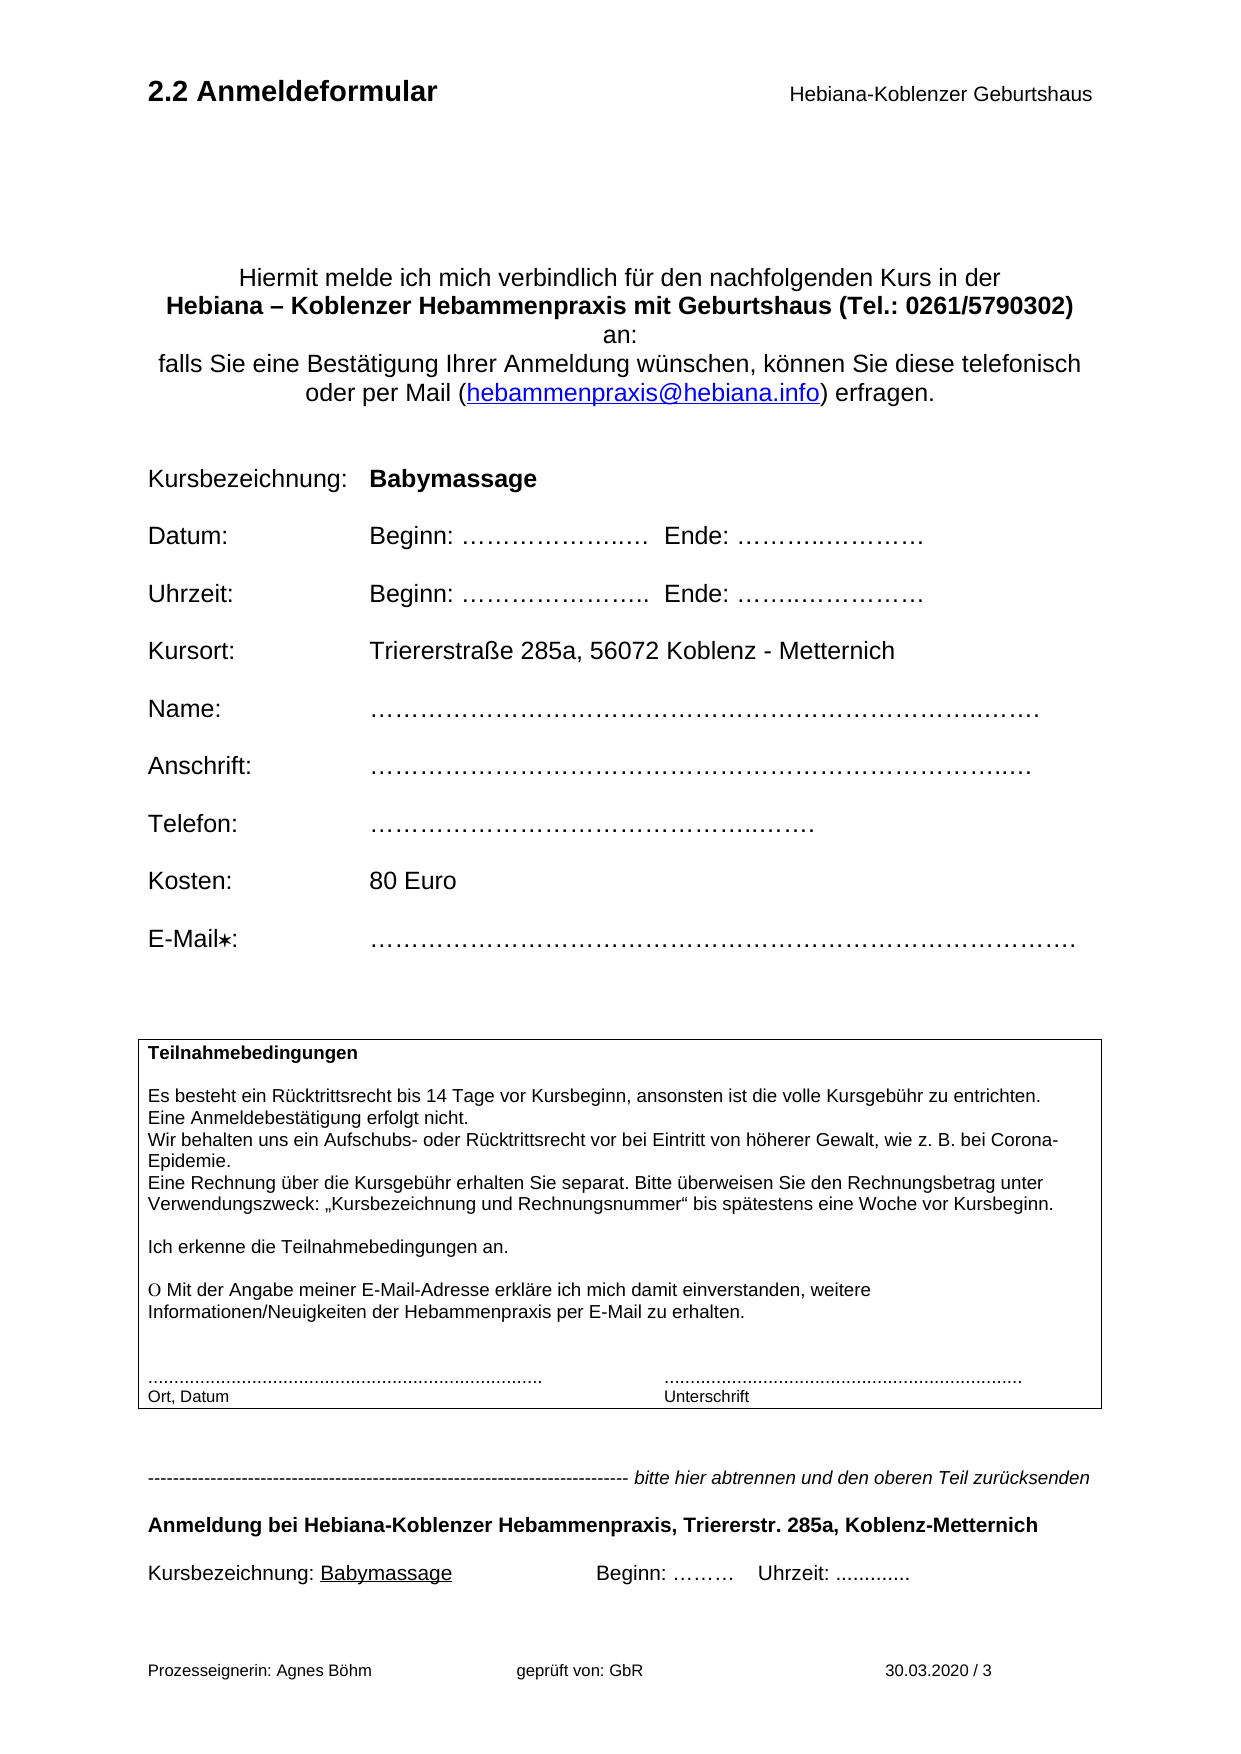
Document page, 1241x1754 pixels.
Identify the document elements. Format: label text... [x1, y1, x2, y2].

text Es besteht ein Rücktrittsrecht bis 14 Tage vor Kursbeginn, ansonsten ist die volle Kursgebühr zu entrichten. [148, 1085, 1093, 1107]
text E-Mail: …………………………………………………………………………. [148, 924, 1093, 953]
text Mit der Angabe meiner E-Mail-Adresse erkläre ich mich damit einverstanden, weitere Informationen/Neuigkeiten der Hebammenpraxis per E-Mail zu erhalten. [148, 1279, 1093, 1322]
text Telefon: ………………………………………..……. [148, 809, 1093, 838]
text ----------------------------------------------------------------------------- bitte hier abtrennen und den oberen Teil zurücksenden [148, 1467, 1093, 1488]
text Datum: Beginn: ………………..… Ende: ………..………… [148, 521, 1093, 550]
text Ich erkenne die Teilnahmebedingungen an. [148, 1236, 1093, 1258]
text Anmeldung bei Hebiana-Koblenzer Hebammenpraxis, Triererstr. 285a, Koblenz-Metternich [148, 1512, 1093, 1536]
text Kursort: Triererstraße 285a, 56072 Koblenz - Metternich [148, 636, 1093, 665]
text Eine Anmeldebestätigung erfolgt nicht. [148, 1107, 1093, 1128]
text Kosten: 80 Euro [148, 866, 1093, 895]
text Kursbezeichnung: Babymassage Beginn: ……… Uhrzeit: ............. [148, 1560, 1093, 1584]
text Ort, Datum Unterschrift [139, 1384, 1101, 1408]
text Kursbezeichnung: Babymassage [148, 464, 1093, 493]
text ............................................................................ ..................................................................... [148, 1366, 1093, 1384]
text Hiermit melde ich mich verbindlich für den nachfolgenden Kurs in der [148, 263, 1093, 291]
text Eine Rechnung über die Kursgebühr erhalten Sie separat. Bitte überweisen Sie den Rechnungsbetrag unter Verwendungszweck: „Kursbezeichnung und Rechnungsnummer“ bis spätestens eine Woche vor Kursbeginn. [148, 1171, 1093, 1214]
text Wir behalten uns ein Aufschubs- oder Rücktrittsrecht vor bei Eintritt von höherer Gewalt, wie z. B. bei Corona- Epidemie. [148, 1128, 1093, 1171]
text Uhrzeit: Beginn: ………………….. Ende: ……..…………… [148, 579, 1093, 608]
text Anschrift: …………………………………………………………………..… [148, 751, 1093, 780]
text Teilnahmebedingungen [139, 1040, 1101, 1064]
text Name: ………………………………………………………………..……. [148, 694, 1093, 723]
text Hebiana – Koblenzer Hebammenpraxis mit Geburtshaus (Tel.: 0261/5790302) an: [148, 291, 1093, 349]
text falls Sie eine Bestätigung Ihrer Anmeldung wünschen, können Sie diese telefonisch oder per Mail (hebammenpraxis@hebiana.info) erfragen. [148, 349, 1093, 406]
